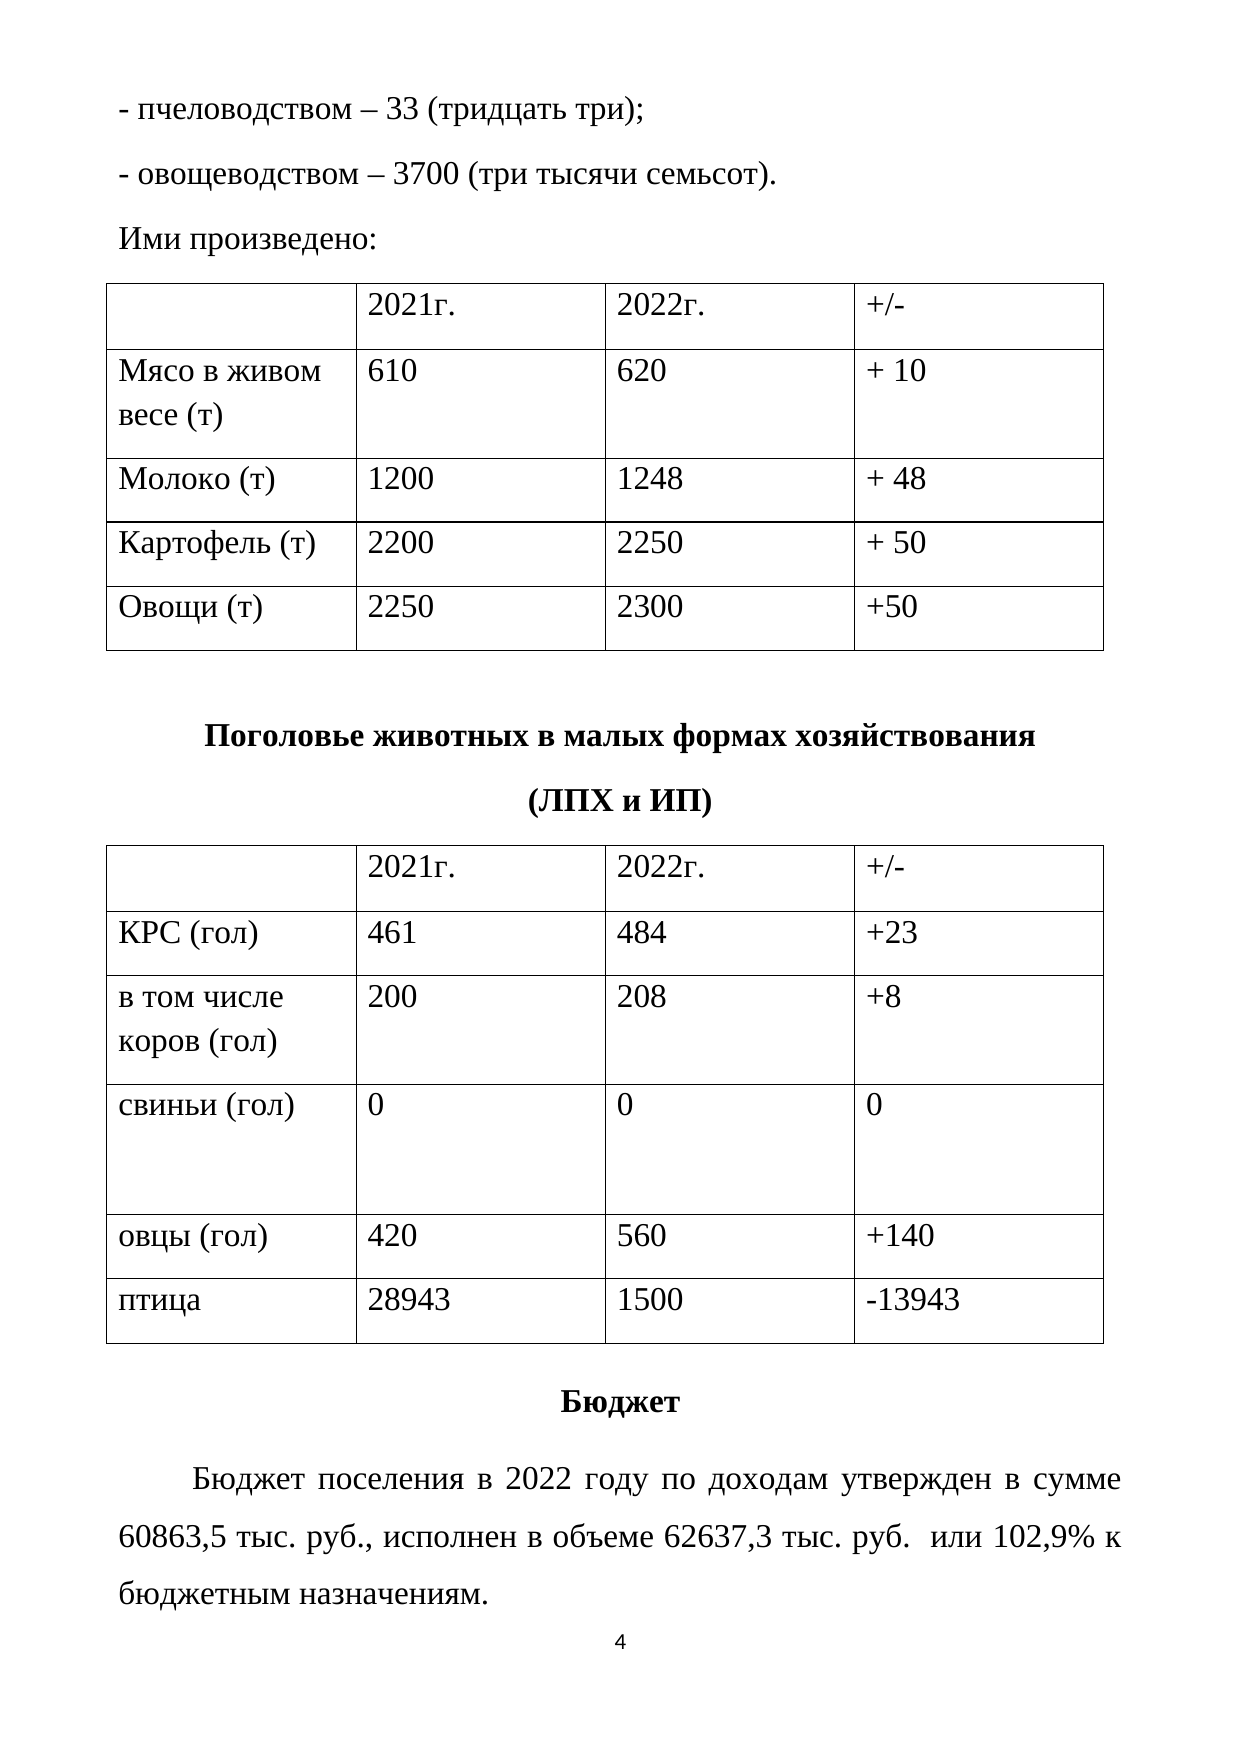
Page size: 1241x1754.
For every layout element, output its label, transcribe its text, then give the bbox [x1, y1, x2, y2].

table_cell Овощи (т) [107, 587, 356, 649]
table_cell 2250 [357, 587, 605, 649]
table_cell 560 [606, 1215, 854, 1278]
table_cell КРС (гол) [107, 912, 356, 975]
table_header 2021г. [357, 846, 605, 911]
table_cell + 10 [855, 350, 1103, 457]
table_cell Молоко (т) [107, 459, 356, 521]
table_cell 1248 [606, 459, 854, 521]
table_header 2022г. [606, 284, 854, 349]
table_cell 2300 [606, 587, 854, 649]
table_cell в том числе коров (гол) [107, 976, 356, 1083]
table_cell -13943 [855, 1279, 1103, 1342]
table_cell 610 [357, 350, 605, 457]
table_cell Мясо в живом весе (т) [107, 350, 356, 457]
table_cell 200 [357, 976, 605, 1083]
table_cell птица [107, 1279, 356, 1342]
table_cell 208 [606, 976, 854, 1083]
table_cell Картофель (т) [107, 523, 356, 586]
text (ЛПХ и ИП) [118, 780, 1122, 819]
table_cell 1200 [357, 459, 605, 521]
table_cell 0 [606, 1085, 854, 1214]
table_cell + 48 [855, 459, 1103, 521]
table_cell 1500 [606, 1279, 854, 1342]
table_header [107, 846, 356, 911]
text Бюджет [118, 1382, 1122, 1420]
table_cell свиньи (гол) [107, 1085, 356, 1214]
table_cell 620 [606, 350, 854, 457]
text Ими произведено: [118, 218, 1122, 257]
table_cell +140 [855, 1215, 1103, 1278]
text - пчеловодством – 33 (тридцать три); [118, 89, 1122, 127]
table_header 2022г. [606, 846, 854, 911]
table_cell 420 [357, 1215, 605, 1278]
table_cell 0 [357, 1085, 605, 1214]
text - овощеводством – 3700 (три тысячи семьсот). [118, 153, 1122, 192]
table_header [107, 284, 356, 349]
table_cell 2250 [606, 523, 854, 586]
table_cell +23 [855, 912, 1103, 975]
table_header +/- [855, 284, 1103, 349]
table_cell 28943 [357, 1279, 605, 1342]
text Бюджет поселения в 2022 году по доходам утвержден в сумме 60863,5 тыс. руб., исполнен в объеме 62637,3 тыс. руб. или 102,9% к бюджетным назначениям. [118, 1458, 1122, 1612]
table_cell 484 [606, 912, 854, 975]
table_cell овцы (гол) [107, 1215, 356, 1278]
table_header +/- [855, 846, 1103, 911]
table_cell + 50 [855, 523, 1103, 586]
table_cell +8 [855, 976, 1103, 1083]
table_cell 461 [357, 912, 605, 975]
text Поголовье животных в малых формах хозяйствования [118, 716, 1122, 754]
table_header 2021г. [357, 284, 605, 349]
table_cell 2200 [357, 523, 605, 586]
table_cell +50 [855, 587, 1103, 649]
table_cell 0 [855, 1085, 1103, 1214]
